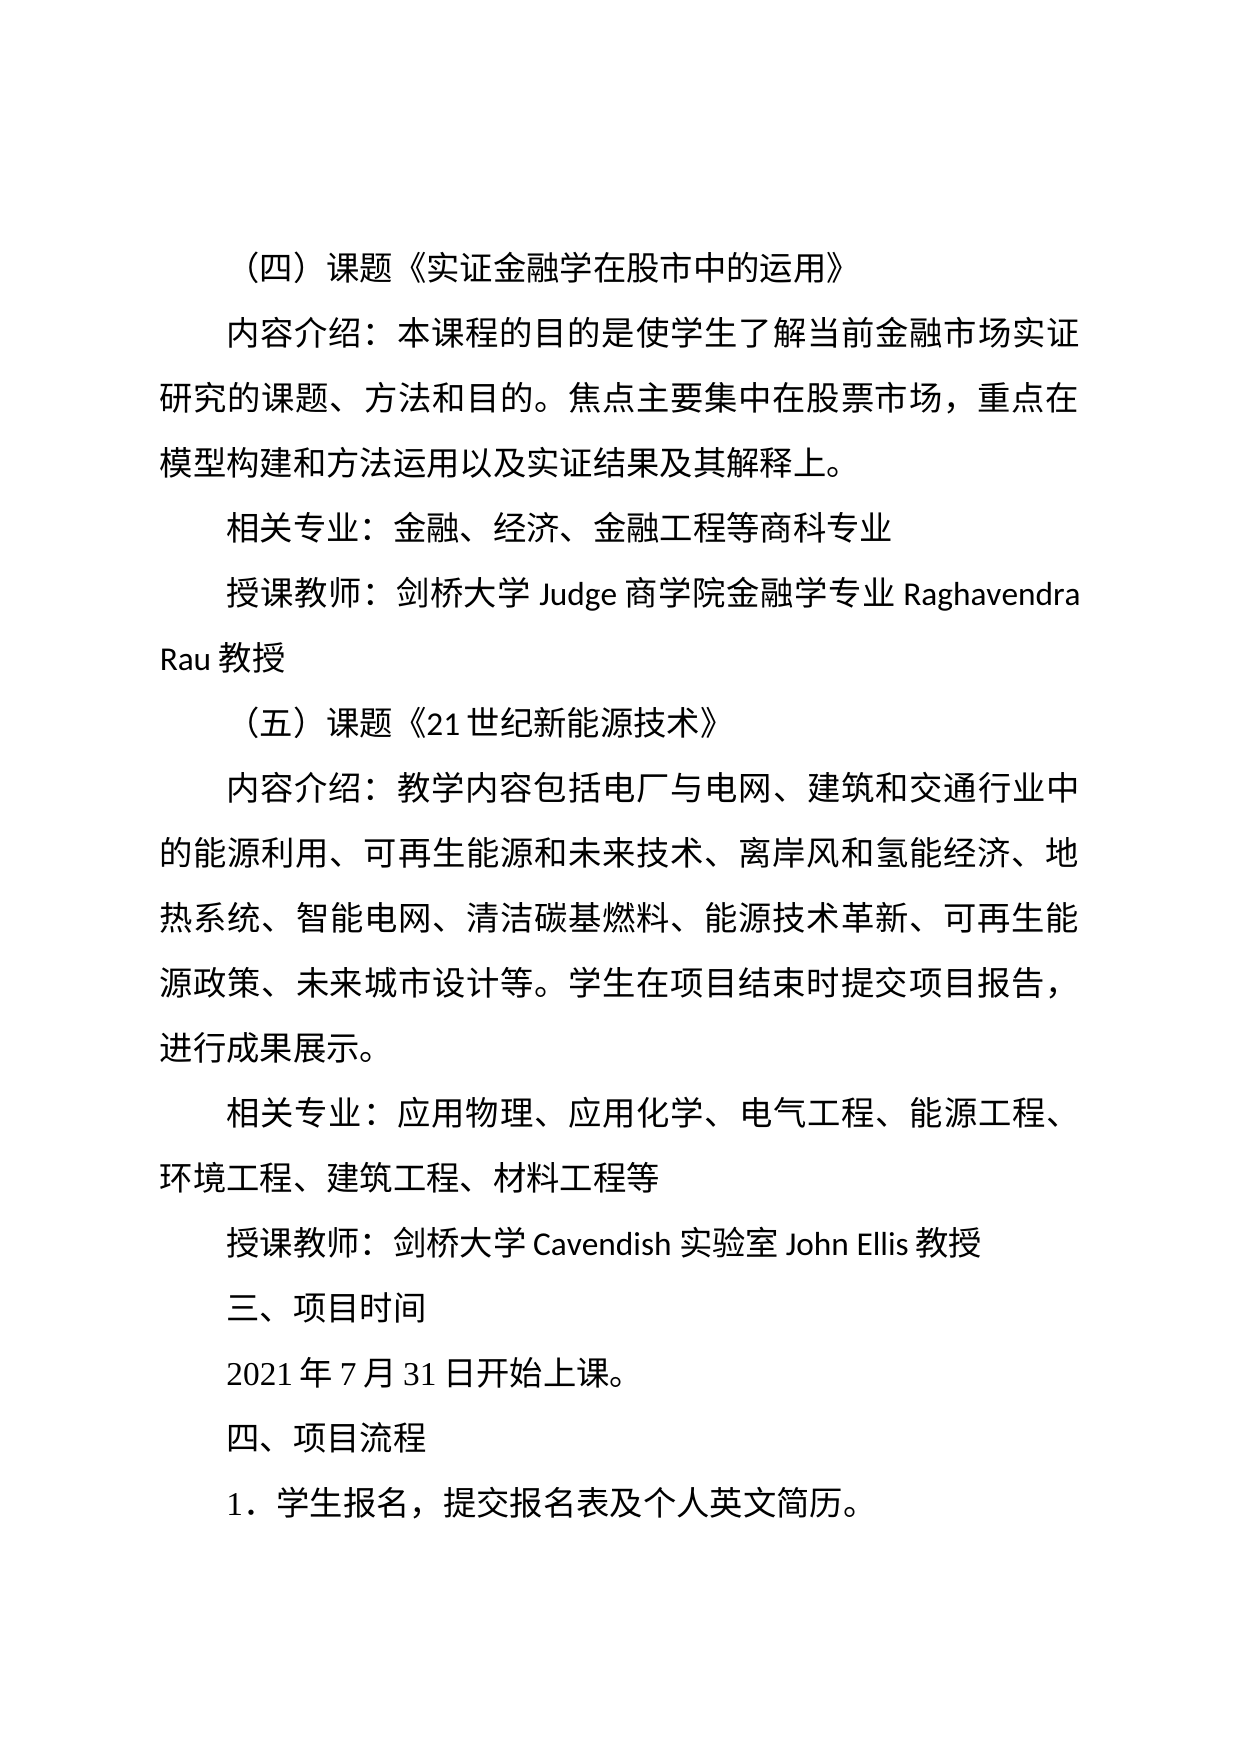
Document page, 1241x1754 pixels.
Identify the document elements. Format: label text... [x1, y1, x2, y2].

text 1．学生报名，提交报名表及个人英文简历。 [159, 1468, 1087, 1533]
list 内容介绍：教学内容包括电厂与电网、建筑和交通行业中的能源利用、可再生能源和未来技术、离岸风和氢能经济、地热系统、智能电网、清洁碳基燃料、能源技术革新、可再生能源政策、未来城市设计等。学生在项目结束时提交项目报告，进行成果展示。 [159, 753, 1081, 1078]
text 2021年7月31日开始上课。 [159, 1338, 1081, 1403]
list 相关专业：应用物理、应用化学、电气工程、能源工程、环境工程、建筑工程、材料工程等 [159, 1078, 1081, 1208]
list （五）课题《21世纪新能源技术》 [159, 688, 1081, 753]
list 相关专业：金融、经济、金融工程等商科专业 [159, 493, 1081, 558]
list （四）课题《实证金融学在股市中的运用》 [159, 233, 1081, 298]
list 项目流程 [159, 1403, 1081, 1468]
list 授课教师：剑桥大学Cavendish 实验室John Ellis教授 [159, 1208, 1081, 1273]
list 授课教师：剑桥大学Judge商学院金融学专业Raghavendra Rau 教授 [159, 558, 1081, 688]
list 项目时间 [159, 1273, 1081, 1338]
list 内容介绍：本课程的目的是使学生了解当前金融市场实证研究的课题、方法和目的。焦点主要集中在股票市场，重点在模型构建和方法运用以及实证结果及其解释上。 [159, 298, 1081, 493]
